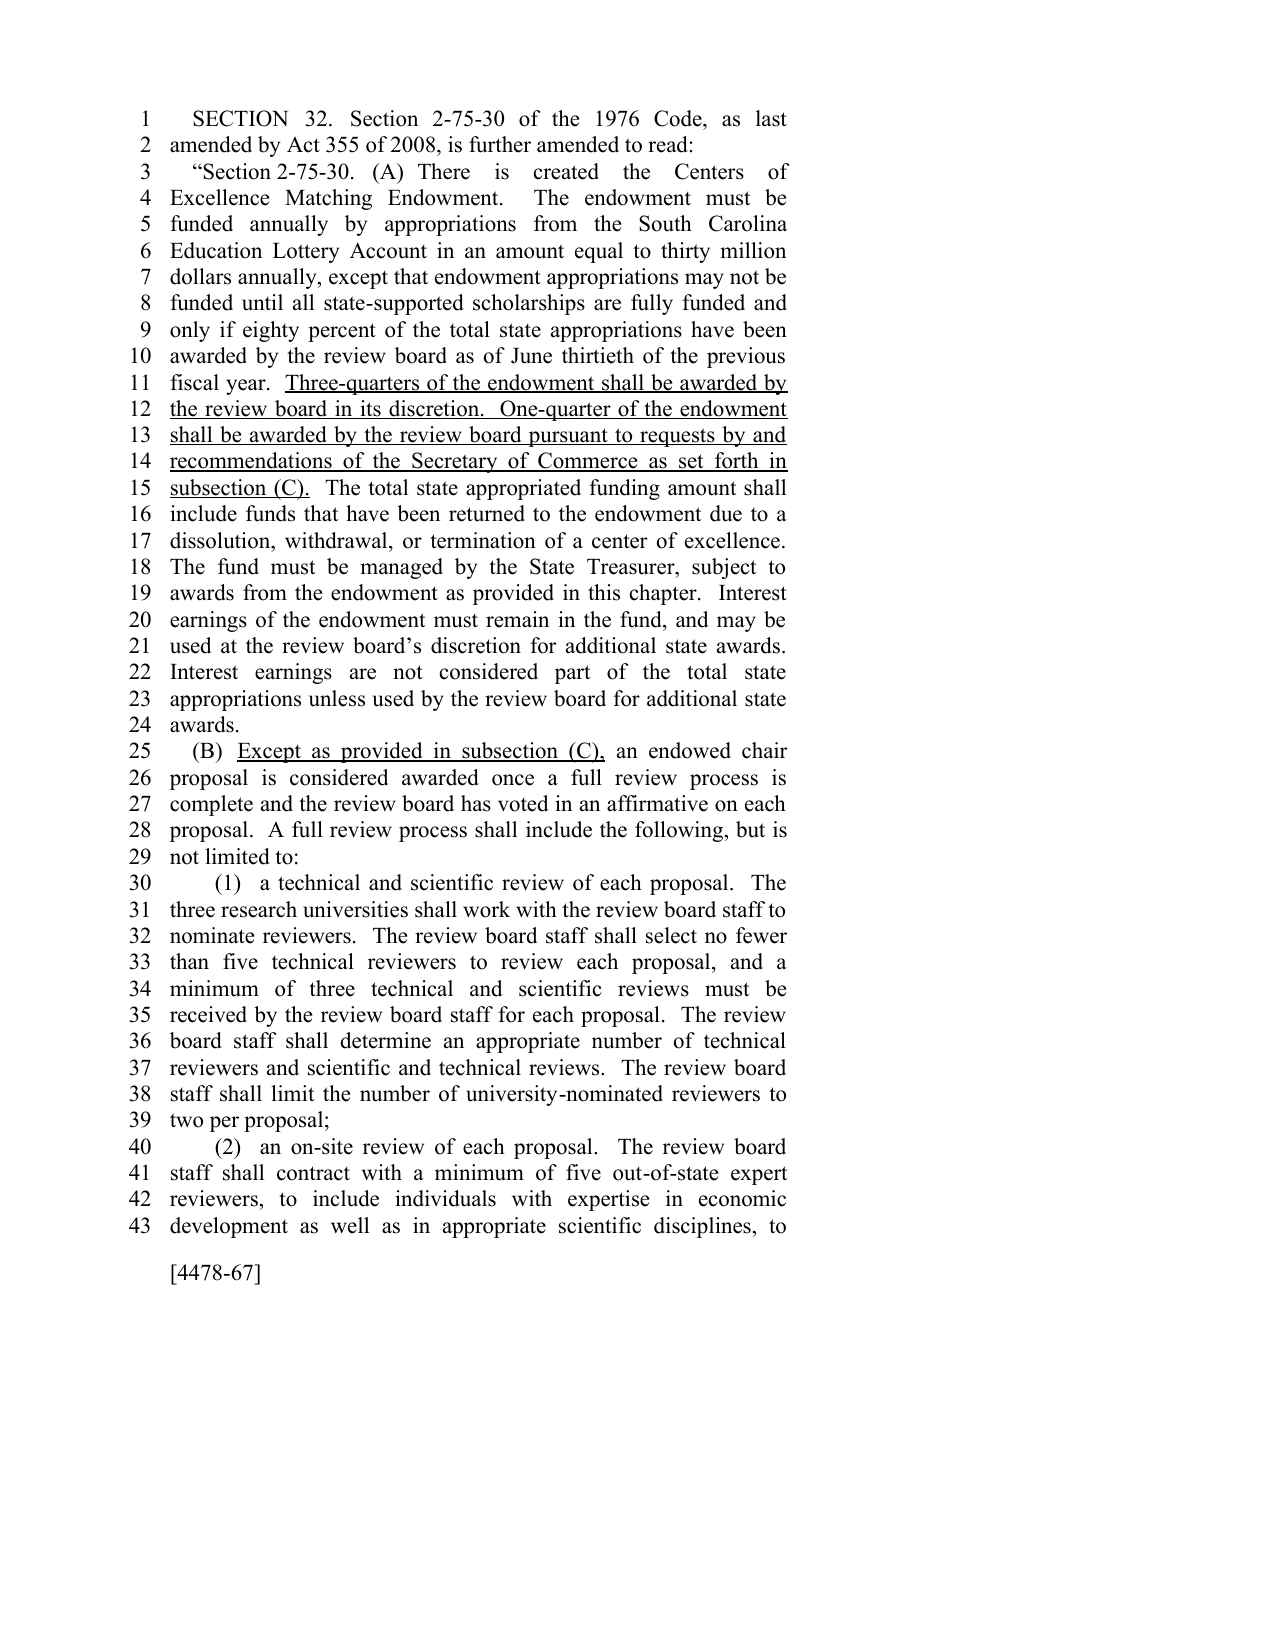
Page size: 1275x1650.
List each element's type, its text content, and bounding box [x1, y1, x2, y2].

text SECTION 32. Section 2-75-30 of the 1976 Code, as last amended by Act 355 of 2008, is further amended to read: [169, 105, 787, 158]
text “Section 2-75-30. (A) There is created the Centers of Excellence Matching Endowment. The endowment must be funded annually by appropriations from the South Carolina Education Lottery Account in an amount equal to thirty million dollars annually, except that endowment appropriations may not be funded until all state-supported scholarships are fully funded and only if eighty percent of the total state appropriations have been awarded by the review board as of June thirtieth of the previous fiscal year. Three-quarters of the endowment shall be awarded by the review board in its discretion. One-quarter of the endowment shall be awarded by the review board pursuant to requests by and recommendations of the Secretary of Commerce as set forth in subsection (C). The total state appropriated funding amount shall include funds that have been returned to the endowment due to a dissolution, withdrawal, or termination of a center of excellence. The fund must be managed by the State Treasurer, subject to awards from the endowment as provided in this chapter. Interest earnings of the endowment must remain in the fund, and may be used at the review board’s discretion for additional state awards. Interest earnings are not considered part of the total state appropriations unless used by the review board for additional state awards. [169, 471, 787, 737]
text “Section 2-75-30. (A) There is created the Centers of Excellence Matching Endowment. The endowment must be funded annually by appropriations from the South Carolina Education Lottery Account in an amount equal to thirty million dollars annually, except that endowment appropriations may not be funded until all state-supported scholarships are fully funded and only if eighty percent of the total state appropriations have been awarded by the review board as of June thirtieth of the previous fiscal year. Three-quarters of the endowment shall be awarded by the review board in its discretion. One-quarter of the endowment shall be awarded by the review board pursuant to requests by and recommendations of the Secretary of Commerce as set forth in subsection (C). The total state appropriated funding amount shall include funds that have been returned to the endowment due to a dissolution, withdrawal, or termination of a center of excellence. The fund must be managed by the State Treasurer, subject to awards from the endowment as provided in this chapter. Interest earnings of the endowment must remain in the fund, and may be used at the review board’s discretion for additional state awards. Interest earnings are not considered part of the total state appropriations unless used by the review board for additional state awards. [169, 158, 787, 418]
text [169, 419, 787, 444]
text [169, 1133, 787, 1238]
text (B) Except as provided in subsection (C), an endowed chair proposal is considered awarded once a full review process is complete and the review board has voted in an affirmative on each proposal. A full review process shall include the following, but is not limited to: [169, 737, 787, 869]
text (1) a technical and scientific review of each proposal. The three research universities shall work with the review board staff to nominate reviewers. The review board staff shall select no fewer than five technical reviewers to review each proposal, and a minimum of three technical and scientific reviews must be received by the review board staff for each proposal. The review board staff shall determine an appropriate number of technical reviewers and scientific and technical reviews. The review board staff shall limit the number of university-nominated reviewers to two per proposal; [169, 869, 787, 1133]
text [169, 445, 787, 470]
